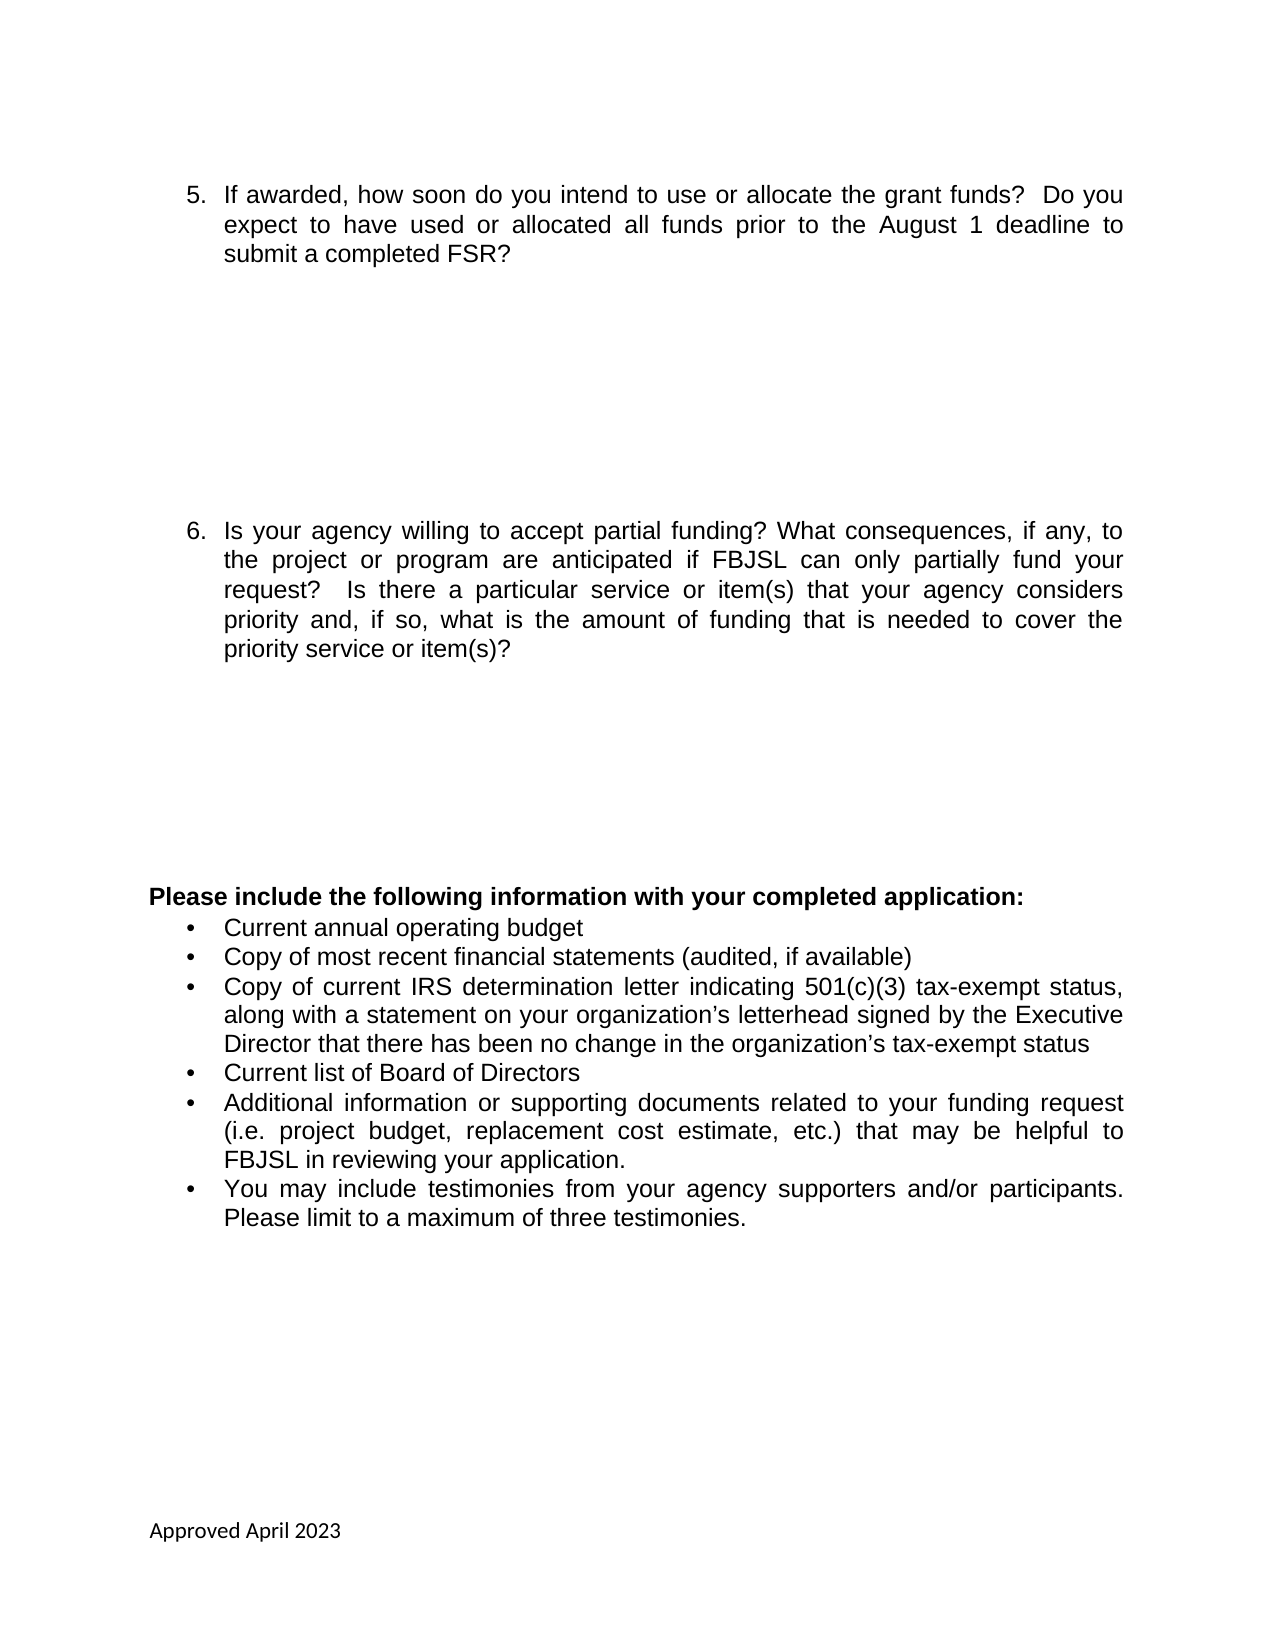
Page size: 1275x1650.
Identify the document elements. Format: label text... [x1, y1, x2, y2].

list Current annual operating budget [186, 912, 1125, 941]
list You may include testimonies from your agency supporters and/or participants. Please limit to a maximum of three testimonies. [186, 1174, 1125, 1232]
list Current list of Board of Directors [186, 1058, 1125, 1087]
list Copy of current IRS determination letter indicating 501(c)(3) tax-exempt status, along with a statement on your organization’s letterhead signed by the Executive Director that there has been no change in the organization’s tax-exempt status [186, 972, 1125, 1058]
list If awarded, how soon do you intend to use or allocate the grant funds? Do you expect to have used or allocated all funds prior to the August 1 deadline to submit a completed FSR? [186, 180, 1125, 268]
list Additional information or supporting documents related to your funding request (i.e. project budget, replacement cost estimate, etc.) that may be helpful to FBJSL in reviewing your application. [186, 1087, 1125, 1174]
list Copy of most recent financial statements (audited, if available) [186, 942, 1125, 971]
list Is your agency willing to accept partial funding? What consequences, if any, to the project or program are anticipated if FBJSL can only partially fund your request? Is there a particular service or item(s) that your agency considers priority and, if so, what is the amount of funding that is needed to cover the priority service or item(s)? [186, 516, 1125, 663]
text Please include the following information with your completed application: [148, 881, 1125, 910]
